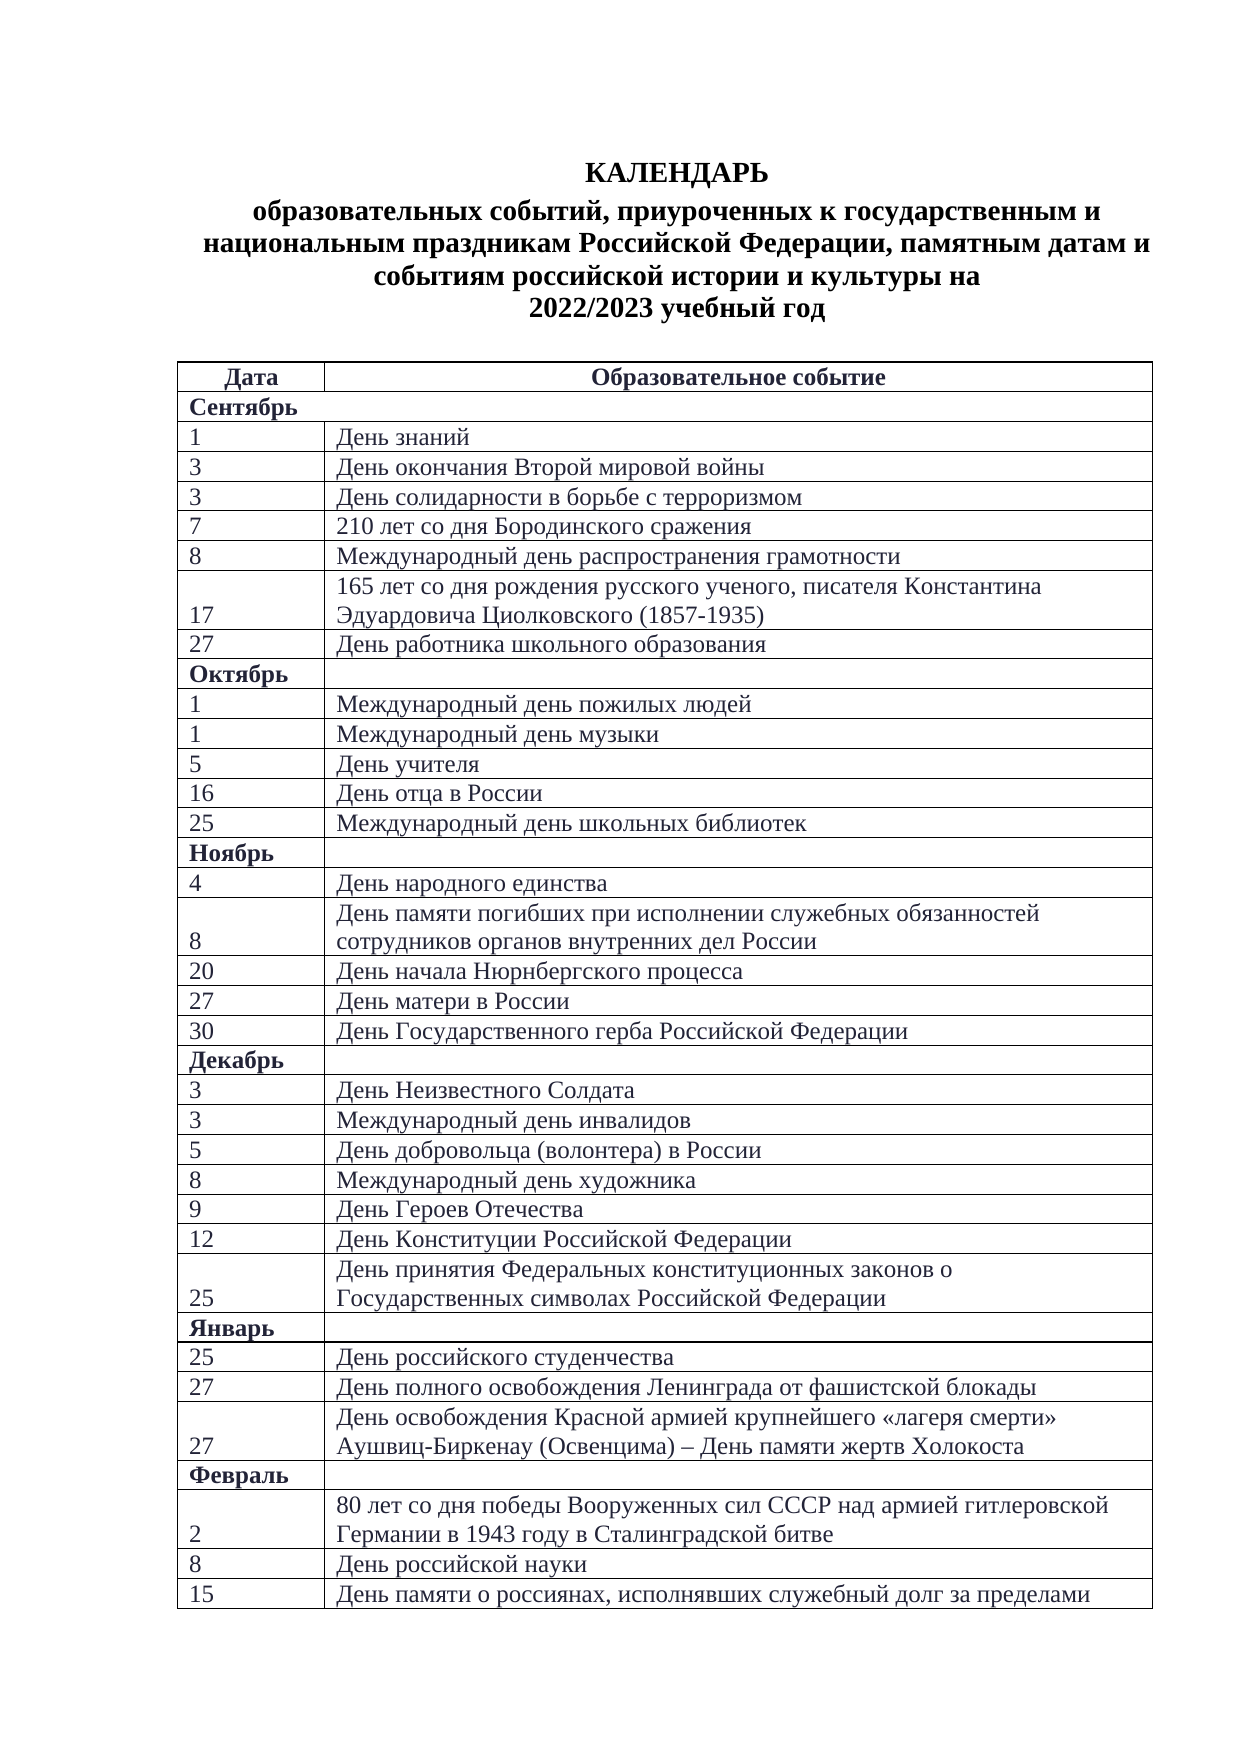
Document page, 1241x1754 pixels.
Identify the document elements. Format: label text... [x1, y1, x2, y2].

table_cell День народного единства [325, 868, 1152, 897]
table_cell Международный день распространения грамотности [325, 541, 1152, 570]
table_cell 8 [178, 898, 324, 955]
table_cell Международный день музыки [325, 719, 1152, 748]
table_cell 3 [178, 482, 324, 510]
table_cell 27 [178, 1402, 324, 1459]
text КАЛЕНДАРЬ [202, 156, 1152, 189]
table_cell День полного освобождения Ленинграда от фашистской блокады [325, 1372, 1152, 1401]
table_cell День Неизвестного Солдата [325, 1075, 1152, 1104]
table_cell 1 [178, 719, 324, 748]
table_cell День солидарности в борьбе с терроризмом [325, 482, 1152, 510]
table_cell День российского студенчества [325, 1343, 1152, 1371]
table_cell 7 [178, 511, 324, 540]
table_cell [325, 659, 1152, 688]
table_cell День принятия Федеральных конституционных законов о Государственных символах Российской Федерации [325, 1254, 1152, 1312]
table_cell Ноябрь [178, 838, 324, 867]
table_cell 16 [178, 779, 324, 807]
table_cell Декабрь [178, 1046, 324, 1074]
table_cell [325, 1579, 1152, 1607]
table_cell День Конституции Российской Федерации [325, 1224, 1152, 1253]
table_cell 1 [178, 422, 324, 451]
table_cell День добровольца (волонтера) в России [325, 1135, 1152, 1164]
table_cell 165 лет со дня рождения русского ученого, писателя Константина Эдуардовича Циолковского (1857-1935) [325, 571, 1152, 628]
table_cell 27 [178, 1372, 324, 1401]
table_cell День работника школьного образования [325, 630, 1152, 658]
table_cell 12 [178, 1224, 324, 1253]
table_cell 30 [178, 1016, 324, 1044]
table_header Дата [178, 363, 324, 391]
table_cell 80 лет со дня победы Вооруженных сил СССР над армией гитлеровской Германии в 1943 году в Сталинградской битве [325, 1490, 1152, 1548]
table_cell 15 [178, 1579, 324, 1607]
table_cell Международный день художника [325, 1165, 1152, 1193]
table_cell 20 [178, 956, 324, 985]
table_cell Международный день школьных библиотек [325, 808, 1152, 837]
table_cell День отца в России [325, 779, 1152, 807]
table_cell 8 [178, 1165, 324, 1193]
table_cell День Государственного герба Российской Федерации [325, 1016, 1152, 1044]
table_cell [325, 1461, 1152, 1489]
table_cell 2 [178, 1490, 324, 1548]
table_cell 1 [178, 689, 324, 718]
table_cell 17 [178, 571, 324, 628]
table_cell День учителя [325, 749, 1152, 777]
table_cell [325, 1046, 1152, 1074]
table_cell 210 лет со дня Бородинского сражения [325, 511, 1152, 540]
table_cell 3 [178, 1075, 324, 1104]
table_cell 5 [178, 1135, 324, 1164]
table_cell День освобождения Красной армией крупнейшего «лагеря смерти» Аушвиц-Биркенау (Освенцима) – День памяти жертв Холокоста [325, 1402, 1152, 1459]
table_cell День Героев Отечества [325, 1195, 1152, 1223]
table_cell Сентябрь [178, 392, 1152, 421]
table_cell День начала Нюрнбергского процесса [325, 956, 1152, 985]
table_cell 27 [178, 986, 324, 1015]
table_cell 5 [178, 749, 324, 777]
table_cell Февраль [178, 1461, 324, 1489]
text 2022/2023 учебный год [202, 292, 1152, 324]
table_cell День окончания Второй мировой войны [325, 452, 1152, 481]
table_cell 3 [178, 1105, 324, 1134]
table_cell День знаний [325, 422, 1152, 451]
table_cell 25 [178, 1254, 324, 1312]
table_cell 25 [178, 808, 324, 837]
table_cell 9 [178, 1195, 324, 1223]
table_cell 8 [178, 541, 324, 570]
table_cell 25 [178, 1343, 324, 1371]
table_cell Международный день инвалидов [325, 1105, 1152, 1134]
table_header Образовательное событие [325, 363, 1152, 391]
table_cell Октябрь [178, 659, 324, 688]
table_cell 3 [178, 452, 324, 481]
table_cell [325, 838, 1152, 867]
table_cell День памяти погибших при исполнении служебных обязанностей сотрудников органов внутренних дел России [325, 898, 1152, 955]
table_cell Январь [178, 1313, 324, 1341]
table_cell [325, 1313, 1152, 1341]
table_cell Международный день пожилых людей [325, 689, 1152, 718]
table_cell 8 [178, 1549, 324, 1578]
table_cell 4 [178, 868, 324, 897]
table_cell День матери в России [325, 986, 1152, 1015]
table_cell 27 [178, 630, 324, 658]
text образовательных событий, приуроченных к государственным и национальным праздникам Российской Федерации, памятным датам и событиям российской истории и культуры на [202, 194, 1152, 292]
table_cell День российской науки [325, 1549, 1152, 1578]
